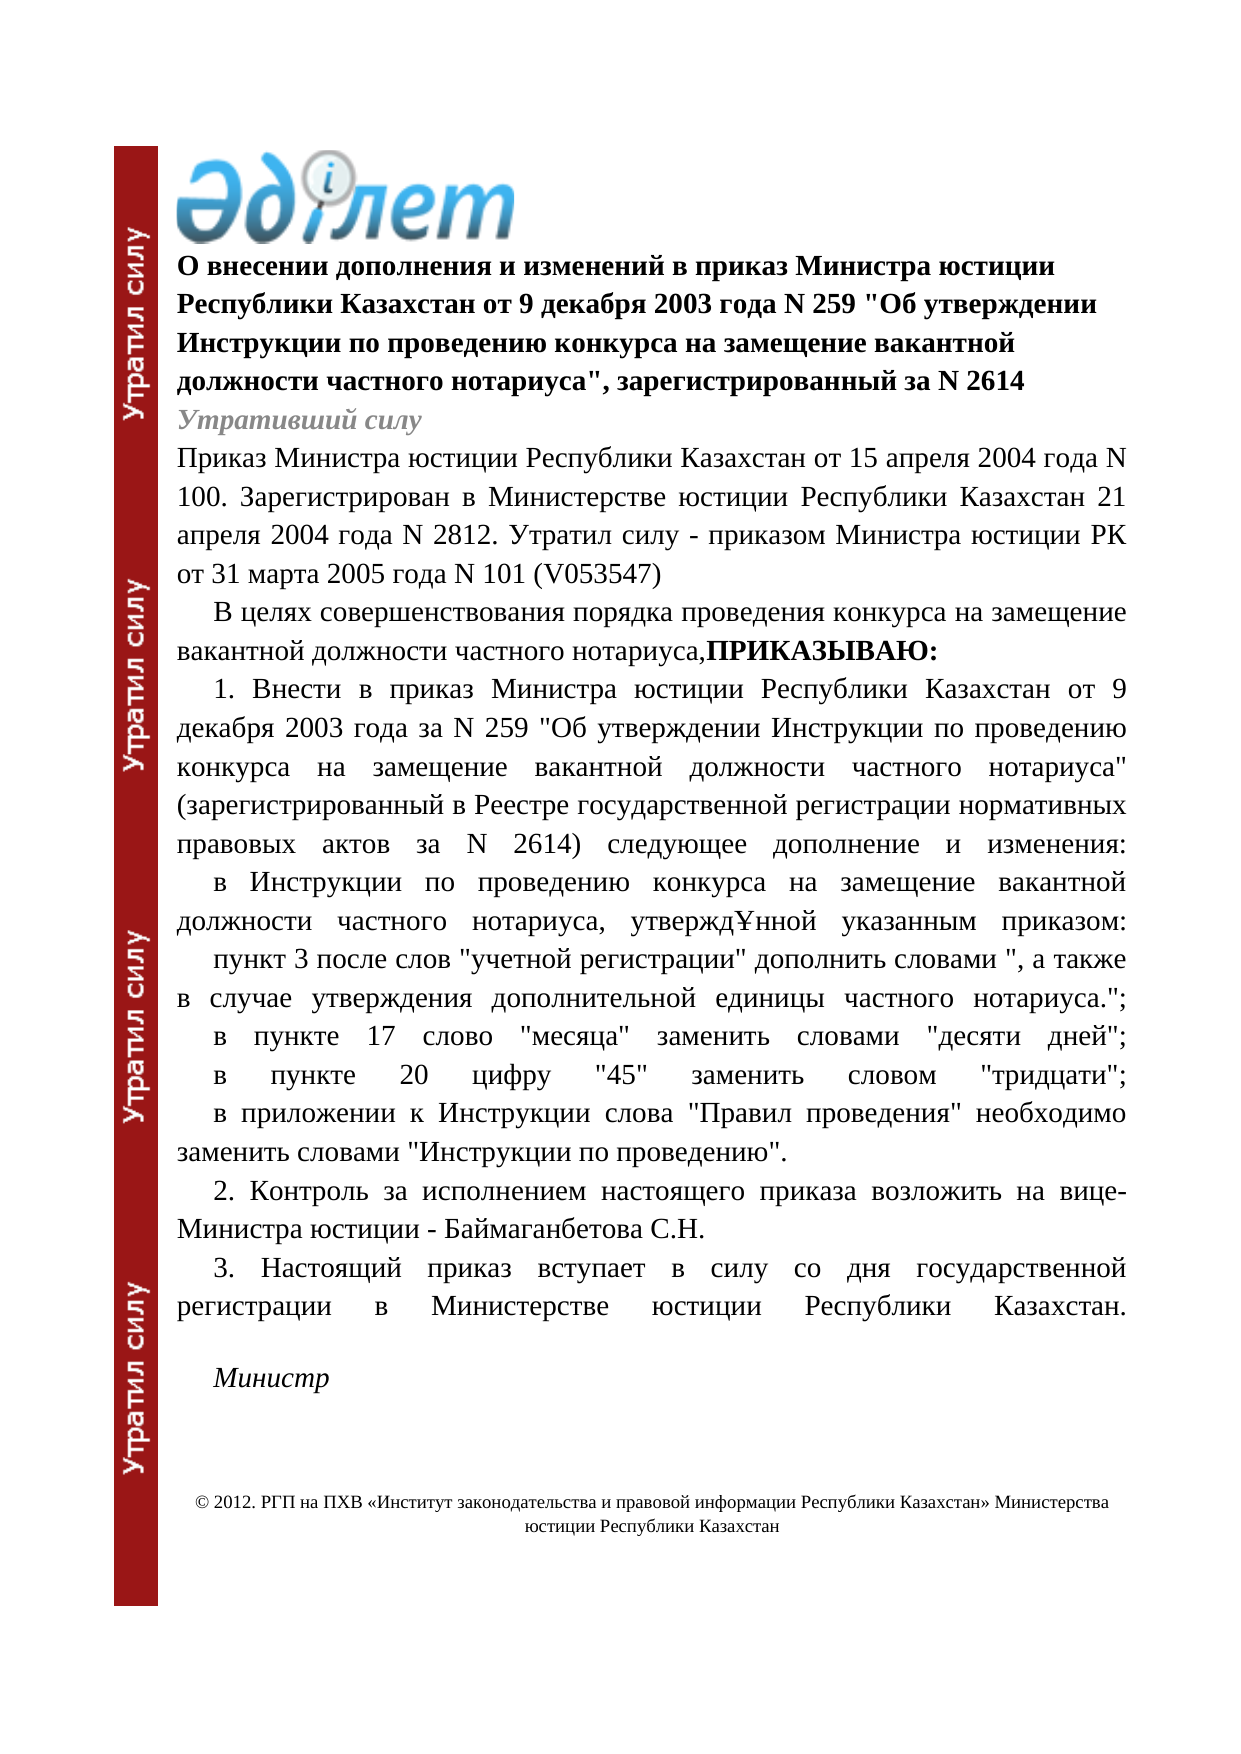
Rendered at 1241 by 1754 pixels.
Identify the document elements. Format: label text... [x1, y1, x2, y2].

text © 2012. РГП на ПХВ «Институт законодательства и правовой информации Республики Казахстан» Министерства юстиции Республики Казахстан [112, 1491, 1128, 1537]
picture [114, 1394, 158, 1491]
text 1. Внести в приказ Министра юстиции Республики Казахстан от 9 декабря 2003 года за N 259 "Об утверждении Инструкции по проведению конкурса на замещение вакантной должности частного нотариуса" (зарегистрированный в Реестре государственной регистрации нормативных правовых актов за N 2614) следующее дополнение и изменения: в Инструкции по проведению конкурса на замещение вакантной должности частного нотариуса, утверждҰнной указанным приказом: пункт 3 после слов "учетной регистрации" дополнить словами ", а также в случае утверждения дополнительной единицы частного нотариуса."; в пункте 17 слово "месяца" заменить словами "десяти дней"; в пункте 20 цифру "45" заменить словом "тридцати"; в приложении к Инструкции слова "Правил проведения" необходимо заменить словами "Инструкции по проведению". [112, 672, 1128, 1168]
picture [114, 146, 158, 248]
text 2. Контроль за исполнением настоящего приказа возложить на вице-Министра юстиции - Баймаганбетова С.Н. [112, 1173, 1128, 1245]
picture [114, 1245, 158, 1250]
picture [176, 150, 515, 244]
picture [114, 435, 158, 440]
picture [114, 1168, 158, 1173]
picture [114, 667, 158, 672]
text 3. Настоящий приказ вступает в силу со дня государственной регистрации в Министерстве юстиции Республики Казахстан. Министр [112, 1250, 1128, 1394]
text Приказ Министра юстиции Республики Казахстан от 15 апреля 2004 года N 100. Зарегистрирован в Министерстве юстиции Республики Казахстан 21 апреля 2004 года N 2812. Утратил силу - приказом Министра юстиции РК от 31 марта 2005 года N 101 (V053547) [112, 440, 1128, 589]
text В целях совершенствования порядка проведения конкурса на замещение вакантной должности частного нотариуса, ПРИКАЗЫВАЮ: [112, 594, 1128, 667]
text О внесении дополнения и изменений в приказ Министра юстиции Республики Казахстан от 9 декабря 2003 года N 259 "Об утверждении Инструкции по проведению конкурса на замещение вакантной должности частного нотариуса", зарегистрированный за N 2614 [112, 248, 1128, 397]
picture [114, 397, 158, 402]
text Утративший силу [112, 402, 1128, 435]
picture [114, 1537, 158, 1606]
picture [114, 589, 158, 594]
